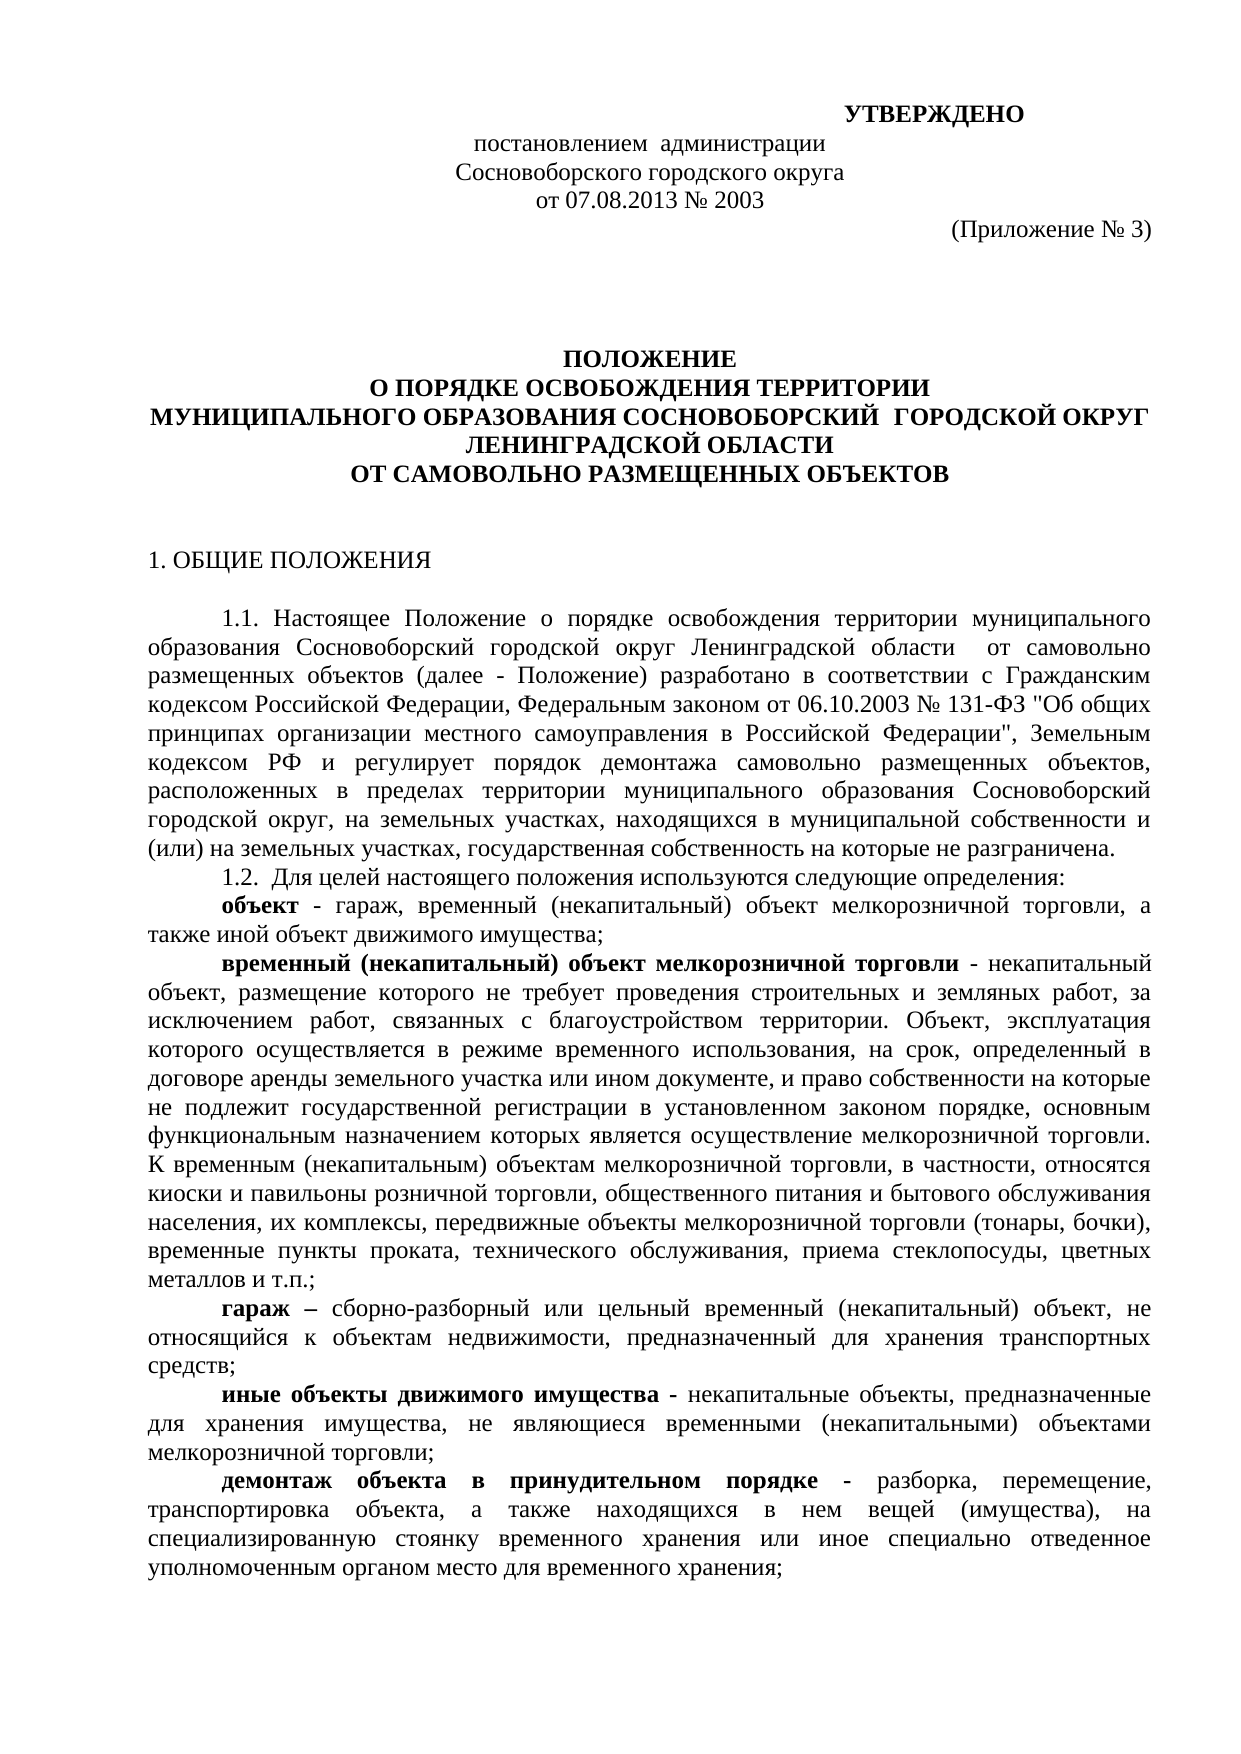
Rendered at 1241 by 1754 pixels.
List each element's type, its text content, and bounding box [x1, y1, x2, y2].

text 1. ОБЩИЕ ПОЛОЖЕНИЯ [148, 545, 1152, 574]
text 1.1. Настоящее Положение о порядке освобождения территории муниципального образования Сосновоборский городской округ Ленинградской области от самовольно размещенных объектов (далее - Положение) разработано в соответствии с Гражданским кодексом Российской Федерации, Федеральным законом от 06.10.2003 № 131-ФЗ "Об общих принципах организации местного самоуправления в Российской Федерации", Земельным кодексом РФ и регулирует порядок демонтажа самовольно размещенных объектов, расположенных в пределах территории муниципального образования Сосновоборский городской округ, на земельных участках, находящихся в муниципальной собственности и (или) на земельных участках, государственная собственность на которые не разграничена. [148, 603, 1152, 862]
text (Приложение № 3) [748, 214, 1152, 243]
text 1.2. Для целей настоящего положения используются следующие определения: [148, 862, 1152, 890]
text гараж – сборно-разборный или цельный временный (некапитальный) объект, не относящийся к объектам недвижимости, предназначенный для хранения транспортных средств; [148, 1293, 1152, 1379]
text иные объекты движимого имущества - некапитальные объекты, предназначенные для хранения имущества, не являющиеся временными (некапитальными) объектами мелкорозничной торговли; [148, 1379, 1152, 1465]
text ПОЛОЖЕНИЕ [148, 344, 1152, 373]
text временный (некапитальный) объект мелкорозничной торговли - некапитальный объект, размещение которого не требует проведения строительных и земляных работ, за исключением работ, связанных с благоустройством территории. Объект, эксплуатация которого осуществляется в режиме временного использования, на срок, определенный в договоре аренды земельного участка или ином документе, и право собственности на которые не подлежит государственной регистрации в установленном законом порядке, основным функциональным назначением которых является осуществление мелкорозничной торговли. К временным (некапитальным) объектам мелкорозничной торговли, в частности, относятся киоски и павильоны розничной торговли, общественного питания и бытового обслуживания населения, их комплексы, передвижные объекты мелкорозничной торговли (тонары, бочки), временные пункты проката, технического обслуживания, приема стеклопосуды, цветных металлов и т.п.; [148, 948, 1152, 1293]
text демонтаж объекта в принудительном порядке - разборка, перемещение, транспортировка объекта, а также находящихся в нем вещей (имущества), на специализированную стоянку временного хранения или иное специально отведенное уполномоченным органом место для временного хранения; [148, 1465, 1152, 1580]
text утвержденО постановлением администрации Сосновоборского городского округа от 07.08.2013 № 2003 [148, 99, 1152, 214]
text О ПОРЯДКЕ ОСВОБОЖДЕНИЯ ТЕРРИТОРИИ [148, 373, 1152, 402]
text объект - гараж, временный (некапитальный) объект мелкорозничной торговли, а также иной объект движимого имущества; [148, 890, 1152, 948]
text МУНИЦИПАЛЬНОГО ОБРАЗОВАНИЯ СОСНОВОБОРСКИЙ ГОРОДСКОЙ ОКРУГ ЛЕНИНГРАДСКОЙ ОБЛАСТИ [148, 402, 1152, 459]
text ОТ САМОВОЛЬНО РАЗМЕЩЕННЫХ ОБЪЕКТОВ [148, 459, 1152, 488]
